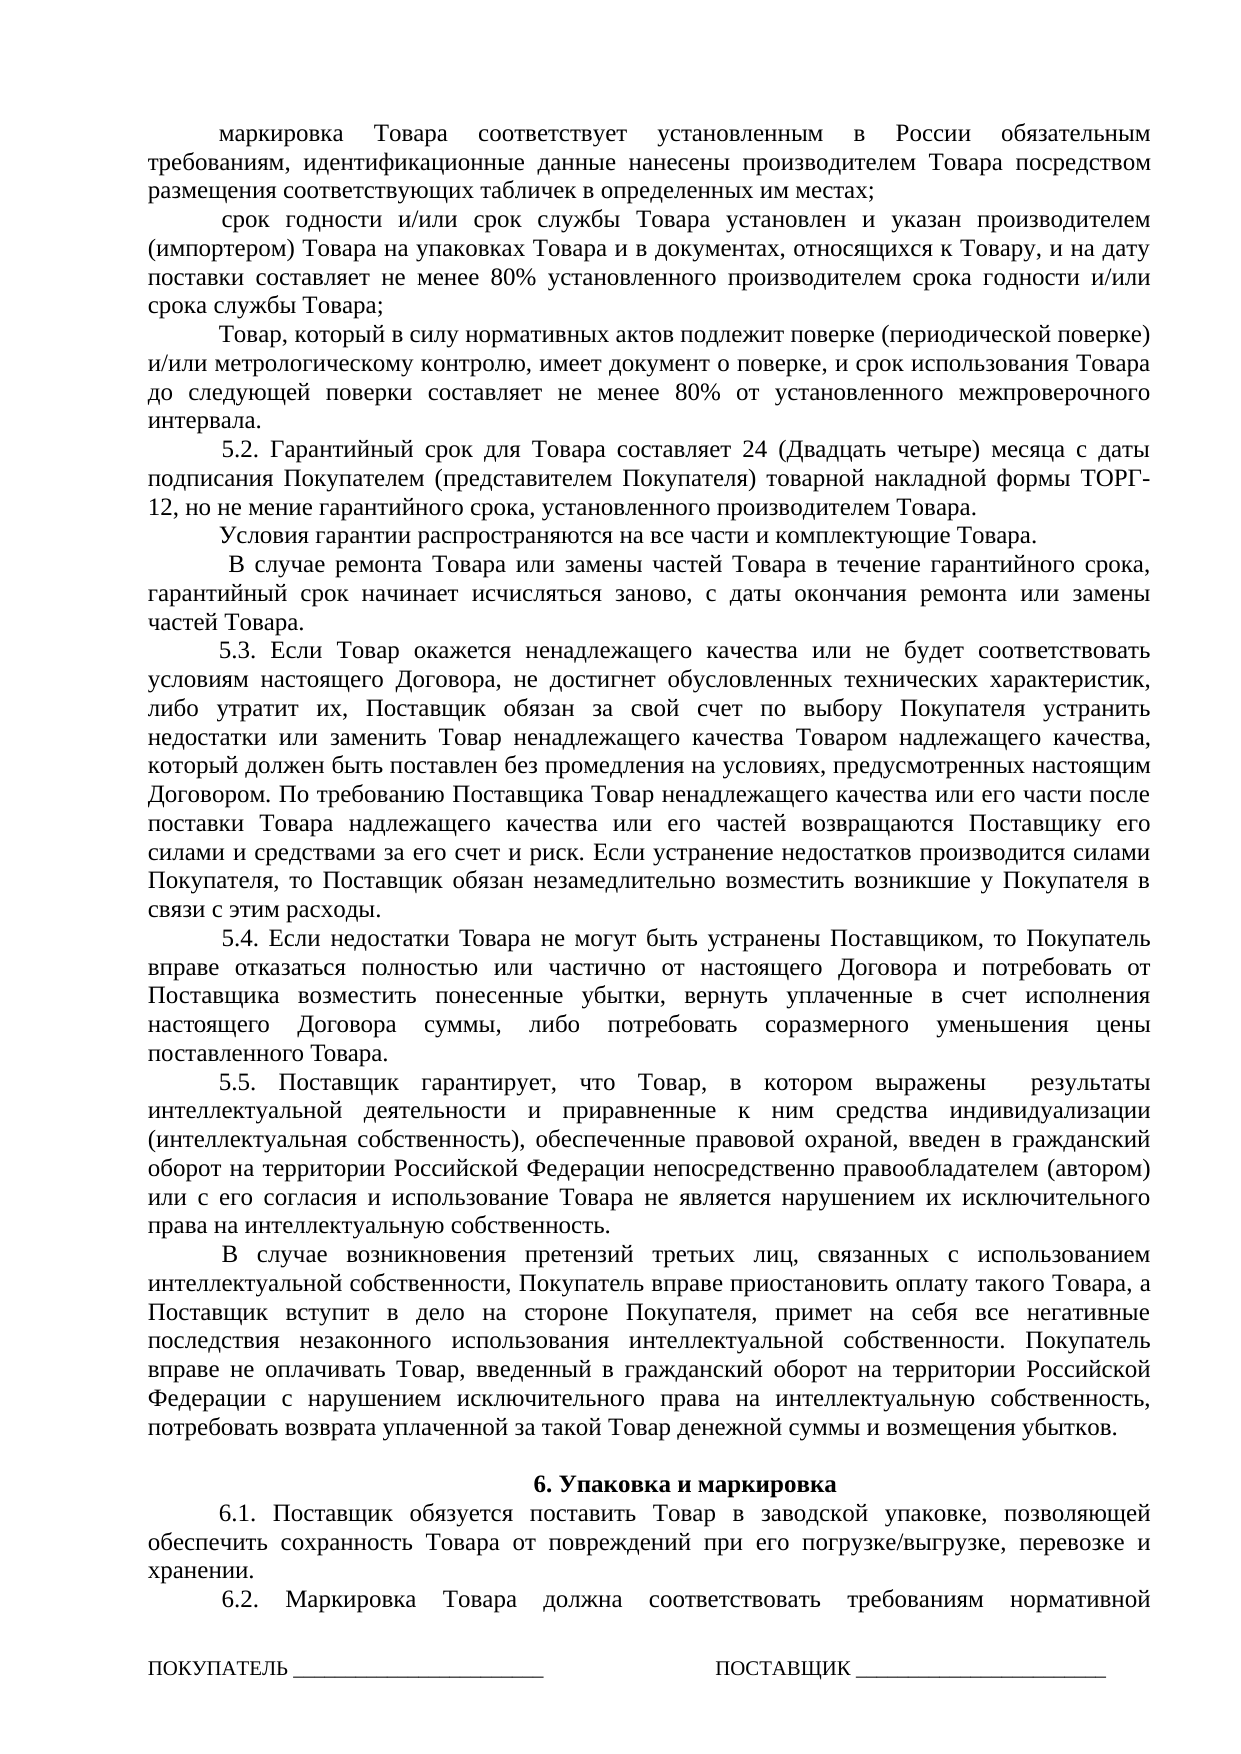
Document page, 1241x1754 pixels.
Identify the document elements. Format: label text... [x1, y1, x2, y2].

text 6. Упаковка и маркировка [148, 1469, 1152, 1498]
text маркировка Товара соответствует установленным в России обязательным требованиям, идентификационные данные нанесены производителем Товара посредством размещения соответствующих табличек в определенных им местах; [148, 118, 1152, 204]
text 5.5. Поставщик гарантирует, что Товар, в котором выражены результаты интеллектуальной деятельности и приравненные к ним средства индивидуализации (интеллектуальная собственность), обеспеченные правовой охраной, введен в гражданский оборот на территории Российской Федерации непосредственно правообладателем (автором) или с его согласия и использование Товара не является нарушением их исключительного права на интеллектуальную собственность. [148, 1067, 1152, 1239]
text 5.2. Гарантийный срок для Товара составляет 24 (Двадцать четыре) месяца с даты подписания Покупателем (представителем Покупателя) товарной накладной формы ТОРГ-12, но не мение гарантийного срока, установленного производителем Товара. [148, 434, 1152, 521]
text В случае возникновения претензий третьих лиц, связанных с использованием интеллектуальной собственности, Покупатель вправе приостановить оплату такого Товара, а Поставщик вступит в дело на стороне Покупателя, примет на себя все негативные последствия незаконного использования интеллектуальной собственности. Покупатель вправе не оплачивать Товар, введенный в гражданский оборот на территории Российской Федерации с нарушением исключительного права на интеллектуальную собственность, потребовать возврата уплаченной за такой Товар денежной суммы и возмещения убытков. [148, 1239, 1152, 1441]
text 5.4. Если недостатки Товара не могут быть устранены Поставщиком, то Покупатель вправе отказаться полностью или частично от настоящего Договора и потребовать от Поставщика возместить понесенные убытки, вернуть уплаченные в счет исполнения настоящего Договора суммы, либо потребовать соразмерного уменьшения цены поставленного Товара. [148, 923, 1152, 1067]
text 5.3. Если Товар окажется ненадлежащего качества или не будет соответствовать условиям настоящего Договора, не достигнет обусловленных технических характеристик, либо утратит их, Поставщик обязан за свой счет по выбору Покупателя устранить недостатки или заменить Товар ненадлежащего качества Товаром надлежащего качества, который должен быть поставлен без промедления на условиях, предусмотренных настоящим Договором. По требованию Поставщика Товар ненадлежащего качества или его части после поставки Товара надлежащего качества или его частей возвращаются Поставщику его силами и средствами за его счет и риск. Если устранение недостатков производится силами Покупателя, то Поставщик обязан незамедлительно возместить возникшие у Покупателя в связи с этим расходы. [148, 636, 1152, 923]
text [148, 1584, 1152, 1613]
text Условия гарантии распространяются на все части и комплектующие Товара. [148, 521, 1152, 549]
text срок годности и/или срок службы Товара установлен и указан производителем (импортером) Товара на упаковках Товара и в документах, относящихся к Товару, и на дату поставки составляет не менее 80% установленного производителем срока годности и/или срока службы Товара; [148, 204, 1152, 319]
text В случае ремонта Товара или замены частей Товара в течение гарантийного срока, гарантийный срок начинает исчисляться заново, с даты окончания ремонта или замены частей Товара. [148, 549, 1152, 636]
text 6.1. Поставщик обязуется поставить Товар в заводской упаковке, позволяющей обеспечить сохранность Товара от повреждений при его погрузке/выгрузке, перевозке и хранении. [148, 1498, 1152, 1584]
text Товар, который в силу нормативных актов подлежит поверке (периодической поверке) и/или метрологическому контролю, имеет документ о поверке, и срок использования Товара до следующей поверки составляет не менее 80% от установленного межпроверочного интервала. [148, 319, 1152, 434]
